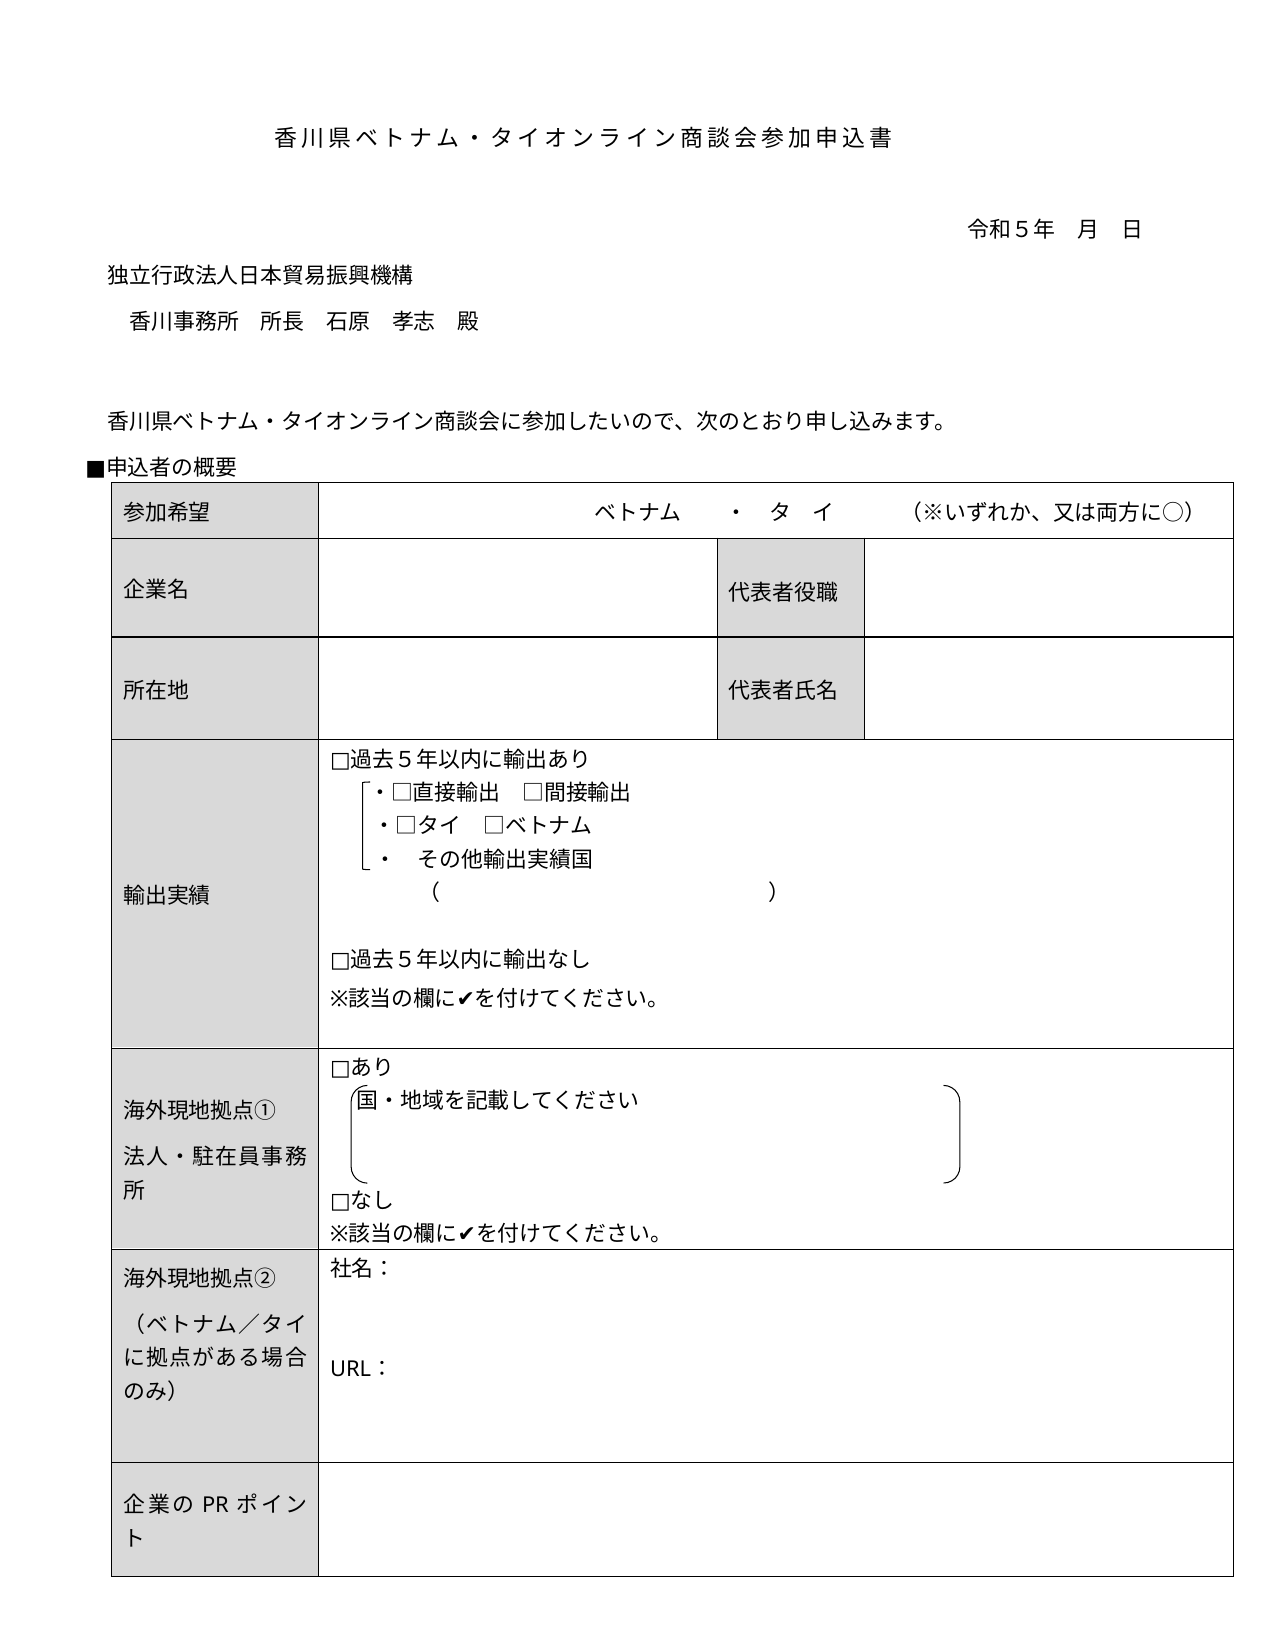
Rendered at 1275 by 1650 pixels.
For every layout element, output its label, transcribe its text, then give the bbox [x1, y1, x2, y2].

table_cell [319, 1463, 1233, 1576]
table_cell [319, 638, 717, 739]
table_header [112, 483, 318, 538]
text 香川県タイオンライン商談会参加申込書 [85, 119, 1190, 153]
table_cell □過去５年以内に輸出あり ・□直接輸出 □間接輸出 ・□タイ ・ その他輸出実績国 （ ） □過去５年以内に輸出なし ※該当の欄に✔を付けてください。 [319, 740, 1233, 1047]
table_cell [865, 539, 1233, 636]
text ■申込者の概要 [85, 449, 1190, 482]
table_cell 企業のPRポイント [112, 1463, 318, 1576]
text 香川県タイオンライン商談会に参加したいので、次のとおり申し込みます。 [85, 403, 1190, 436]
table_cell [319, 539, 717, 636]
table_cell 所在地 [112, 638, 318, 739]
table_header 、又は両方 [319, 483, 1233, 538]
table_cell [865, 638, 1233, 739]
text 独立行政法人日本貿易振興機構 [85, 257, 1190, 290]
table_cell □あり 国・地域を記載してください □なし ※該当の欄に✔を付けてください。 [319, 1049, 1233, 1248]
table_cell 社名： URL： [319, 1250, 1233, 1462]
text 香川事務所 所長 石原 孝志 殿 [85, 303, 1190, 336]
table_cell 代表者氏名 [718, 638, 864, 739]
table_cell 海外現地拠点② （ベトナム／タイに拠点がある場合のみ） [112, 1250, 318, 1462]
text 令和年 月 日 [85, 211, 1190, 244]
table_cell 企業名 [112, 539, 318, 636]
table_cell 輸出実績 [112, 740, 318, 1047]
table_cell 代表者役職 [718, 539, 864, 636]
table_cell 海外現地拠点① 法人・駐在員事務所 [112, 1049, 318, 1248]
